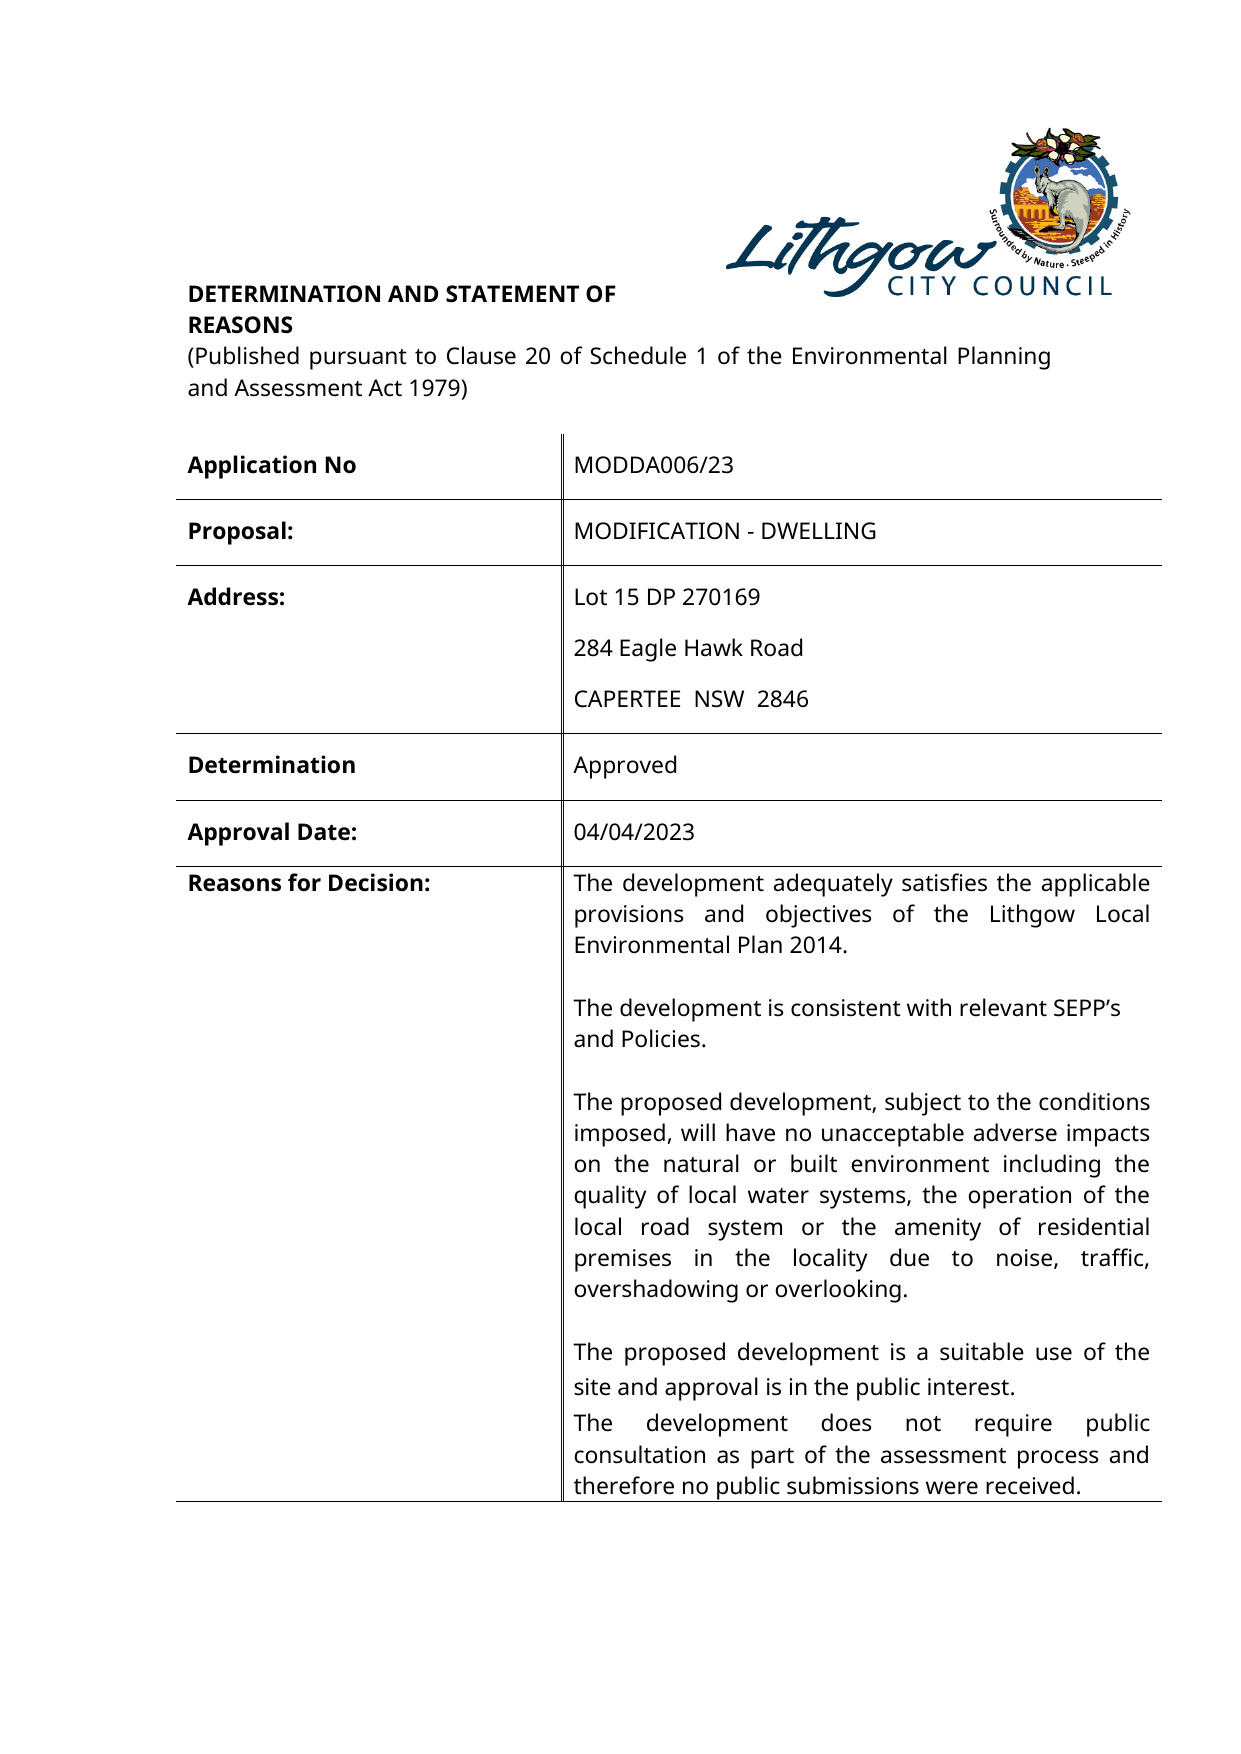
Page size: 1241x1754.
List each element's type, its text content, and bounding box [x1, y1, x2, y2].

table_cell Reasons for Decision: [176, 867, 561, 1501]
table_cell MODIFICATION - DWELLING [564, 500, 1162, 565]
table_header Application No [176, 434, 561, 499]
table_cell The development adequately satisfies the applicable provisions and objectives of the Lithgow Local Environmental Plan 2014. The development is consistent with relevant SEPP’s and Policies. The proposed development, subject to the conditions imposed, will have no unacceptable adverse impacts on the natural or built environment including the quality of local water systems, the operation of the local road system or the amenity of residential premises in the locality due to noise, traffic, overshadowing or overlooking. The proposed development is a suitable use of the site and approval is in the public interest. The development does not require public consultation as part of the assessment process and therefore no public submissions were received. [564, 867, 1162, 1501]
text (Published pursuant to Clause 20 of Schedule 1 of the Environmental Planning and Assessment Act 1979) [187, 340, 1053, 403]
text DETERMINATION AND STATEMENT OF REASONS [187, 278, 1053, 340]
table_cell Approved [564, 734, 1162, 799]
table_cell Address: [176, 566, 561, 733]
table_cell 04/04/2023 [564, 801, 1162, 866]
table_cell Approval Date: [176, 801, 561, 866]
table_cell Determination [176, 734, 561, 799]
table_cell Proposal: [176, 500, 561, 565]
table_header MODDA006/23 [564, 434, 1162, 499]
table_cell Lot 15 DP 270169 284 Eagle Hawk Road CAPERTEE NSW 2846 [564, 566, 1162, 733]
picture [726, 125, 1143, 297]
